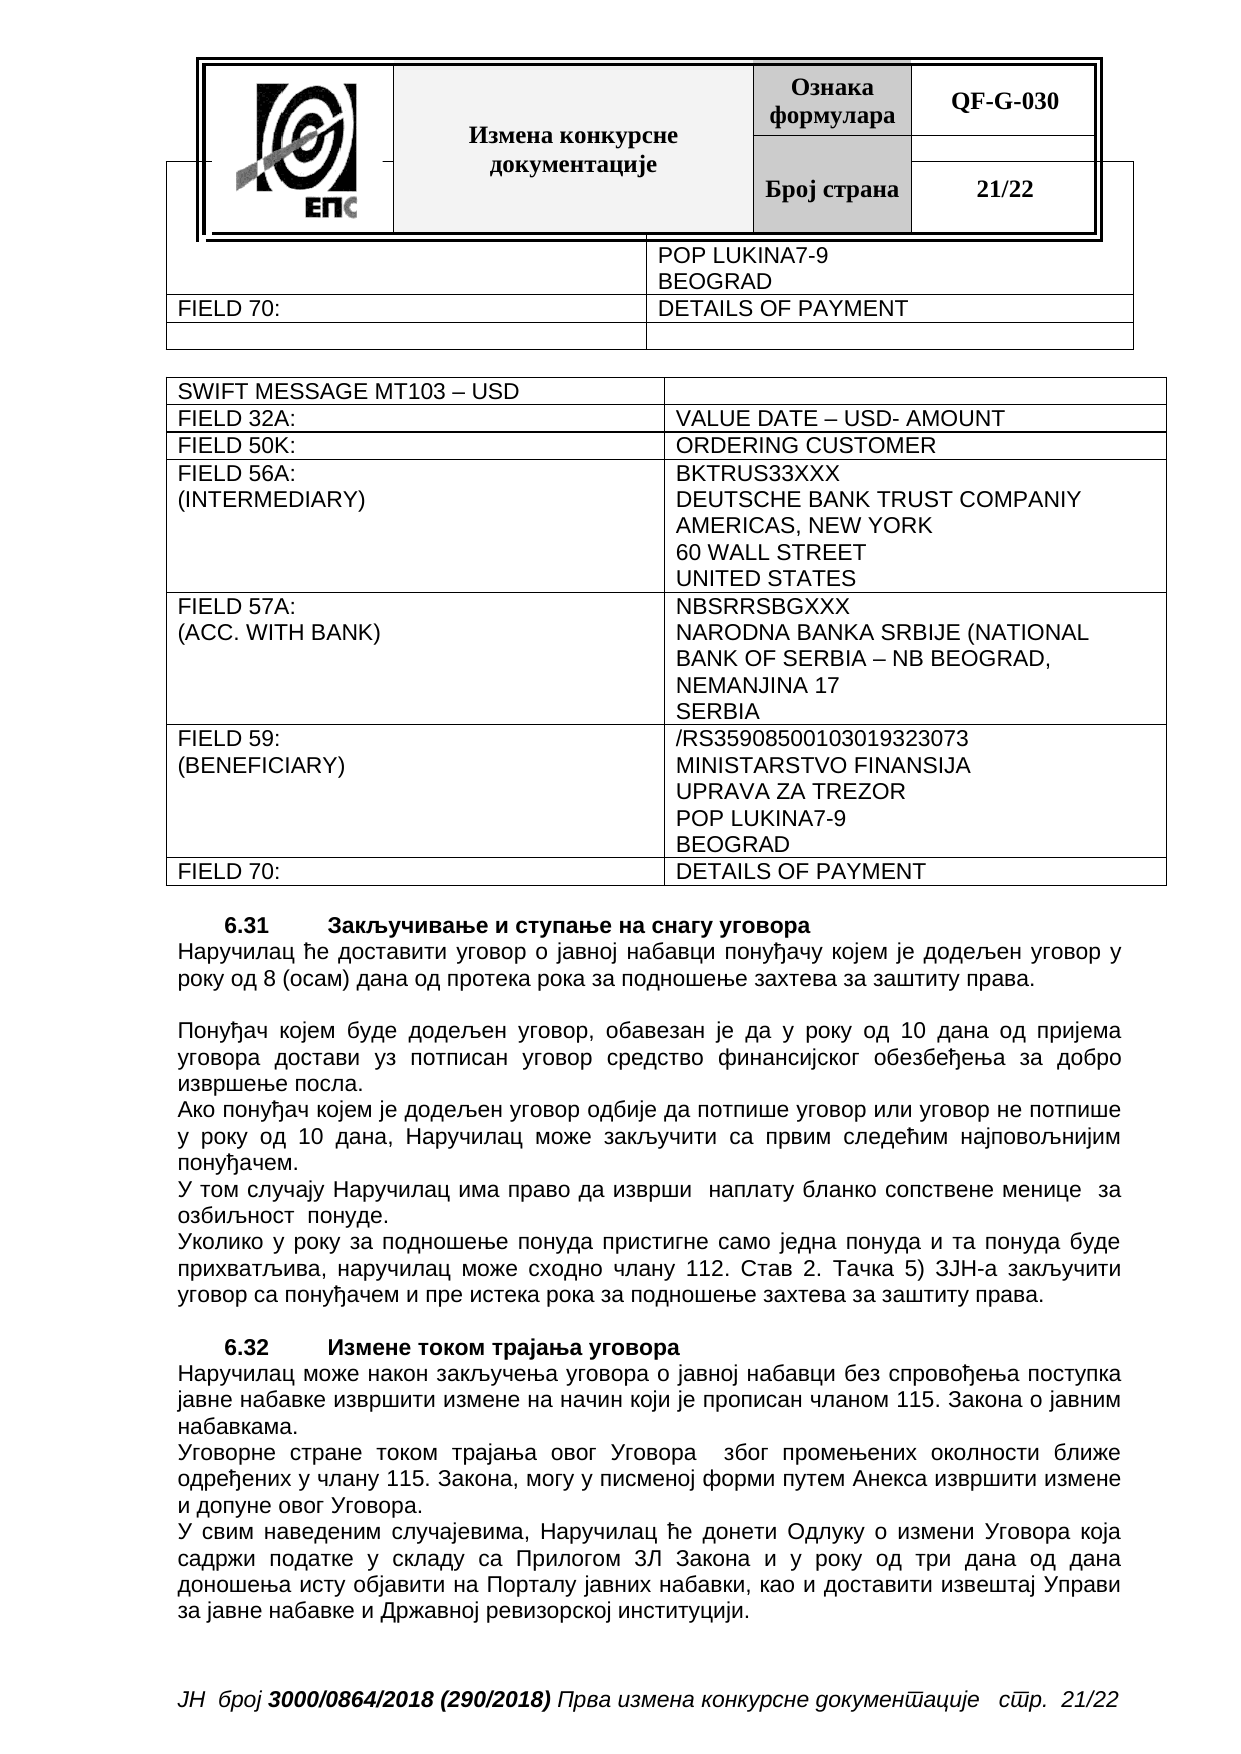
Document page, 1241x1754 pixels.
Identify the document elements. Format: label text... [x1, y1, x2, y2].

table_cell BKTRUS33XXX DEUTSCHE BANK TRUST COMPANIY AMERICAS, NEW YORK 60 WALL STREET UNITED STATES [665, 460, 1166, 592]
table_cell VALUE DATE – USD- AMOUNT [665, 405, 1166, 431]
text У том случају Наручилац има право да изврши наплату бланко сопствене менице за озбиљност понуде. [177, 1176, 1122, 1228]
table_cell [647, 323, 1133, 349]
text Наручилац ће доставити уговор о јавној набавци понуђачу којем је додељен уговор у року од 8 (осам) дана од протека рока за подношење захтева за заштиту права. [177, 938, 1122, 991]
table_header [665, 378, 1166, 404]
table_cell /RS35908500103019323073 MINISTARSTVO FINANSIJA UPRAVA ZA TREZOR POP LUKINA7-9 BEOGRAD [665, 725, 1166, 857]
table_cell FIELD 32A: [167, 405, 664, 431]
list Закључивање и ступање на снагу уговора [224, 912, 1122, 938]
table_cell FIELD 50K: [167, 433, 664, 459]
table_header SWIFT MESSAGE MT103 – USD [167, 378, 664, 404]
text Уговорне стране током трајања овог Уговора због промењених околности ближе одређених у члану 115. Закона, могу у писменој форми путем Анекса извршити измене и допуне овог Уговора. [177, 1439, 1122, 1518]
list Измене током трајања уговора [224, 1334, 1122, 1360]
text Понуђач којем буде додељен уговор, обавезан је да у року од 10 дана од пријема уговора достави уз потписан уговор средство финансијског обезбеђења за добро извршење посла. [177, 1017, 1122, 1096]
table_cell FIELD 57A: (ACC. WITH BANK) [167, 593, 664, 724]
table_cell NBSRRSBGXXX NARODNA BANKA SRBIJE (NATIONAL BANK OF SERBIA – NB BEOGRAD, NEMANJINA 17 SERBIA [665, 593, 1166, 724]
table_cell DETAILS OF PAYMENT [665, 858, 1166, 884]
text Ако понуђач којем је додељен уговор одбије да потпише уговор или уговор не потпише у року од 10 дана, Наручилац може закључити са првим следећим најповољнијим понуђачем. [177, 1096, 1122, 1176]
text Уколико у року за подношење понуда пристигне само једна понуда и та понуда буде прихватљива, наручилац може сходно члану 112. Став 2. Тачка 5) ЗЈН-а закључити уговор са понуђачем и пре истека рока за подношење захтева за заштиту права. [177, 1228, 1122, 1307]
table_cell ORDERING CUSTOMER [665, 433, 1166, 459]
text Наручилац може након закључења уговора о јавној набавци без спровођења поступка јавне набавке извршити измене на начин који је прописан чланом 115. Закона о јавним набавкама. [177, 1360, 1122, 1439]
table_cell FIELD 70: [167, 295, 646, 322]
table_cell FIELD 56A: (INTERMEDIARY) [167, 460, 664, 592]
text У свим наведеним случајевима, Наручилац ће донети Одлуку о измени Уговора која садржи податке у складу са Прилогом 3Л Закона и у року од три дана од дана доношења исту објавити на Порталу јавних набавки, као и доставити извештај Управи за јавне набавке и Државној ревизорској институцији. [177, 1518, 1122, 1623]
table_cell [647, 162, 1133, 294]
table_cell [167, 162, 646, 294]
table_cell [167, 323, 646, 349]
table_cell FIELD 59: (BENEFICIARY) [167, 725, 664, 857]
table_cell DETAILS OF PAYMENT [647, 295, 1133, 322]
table_cell FIELD 70: [167, 858, 664, 884]
